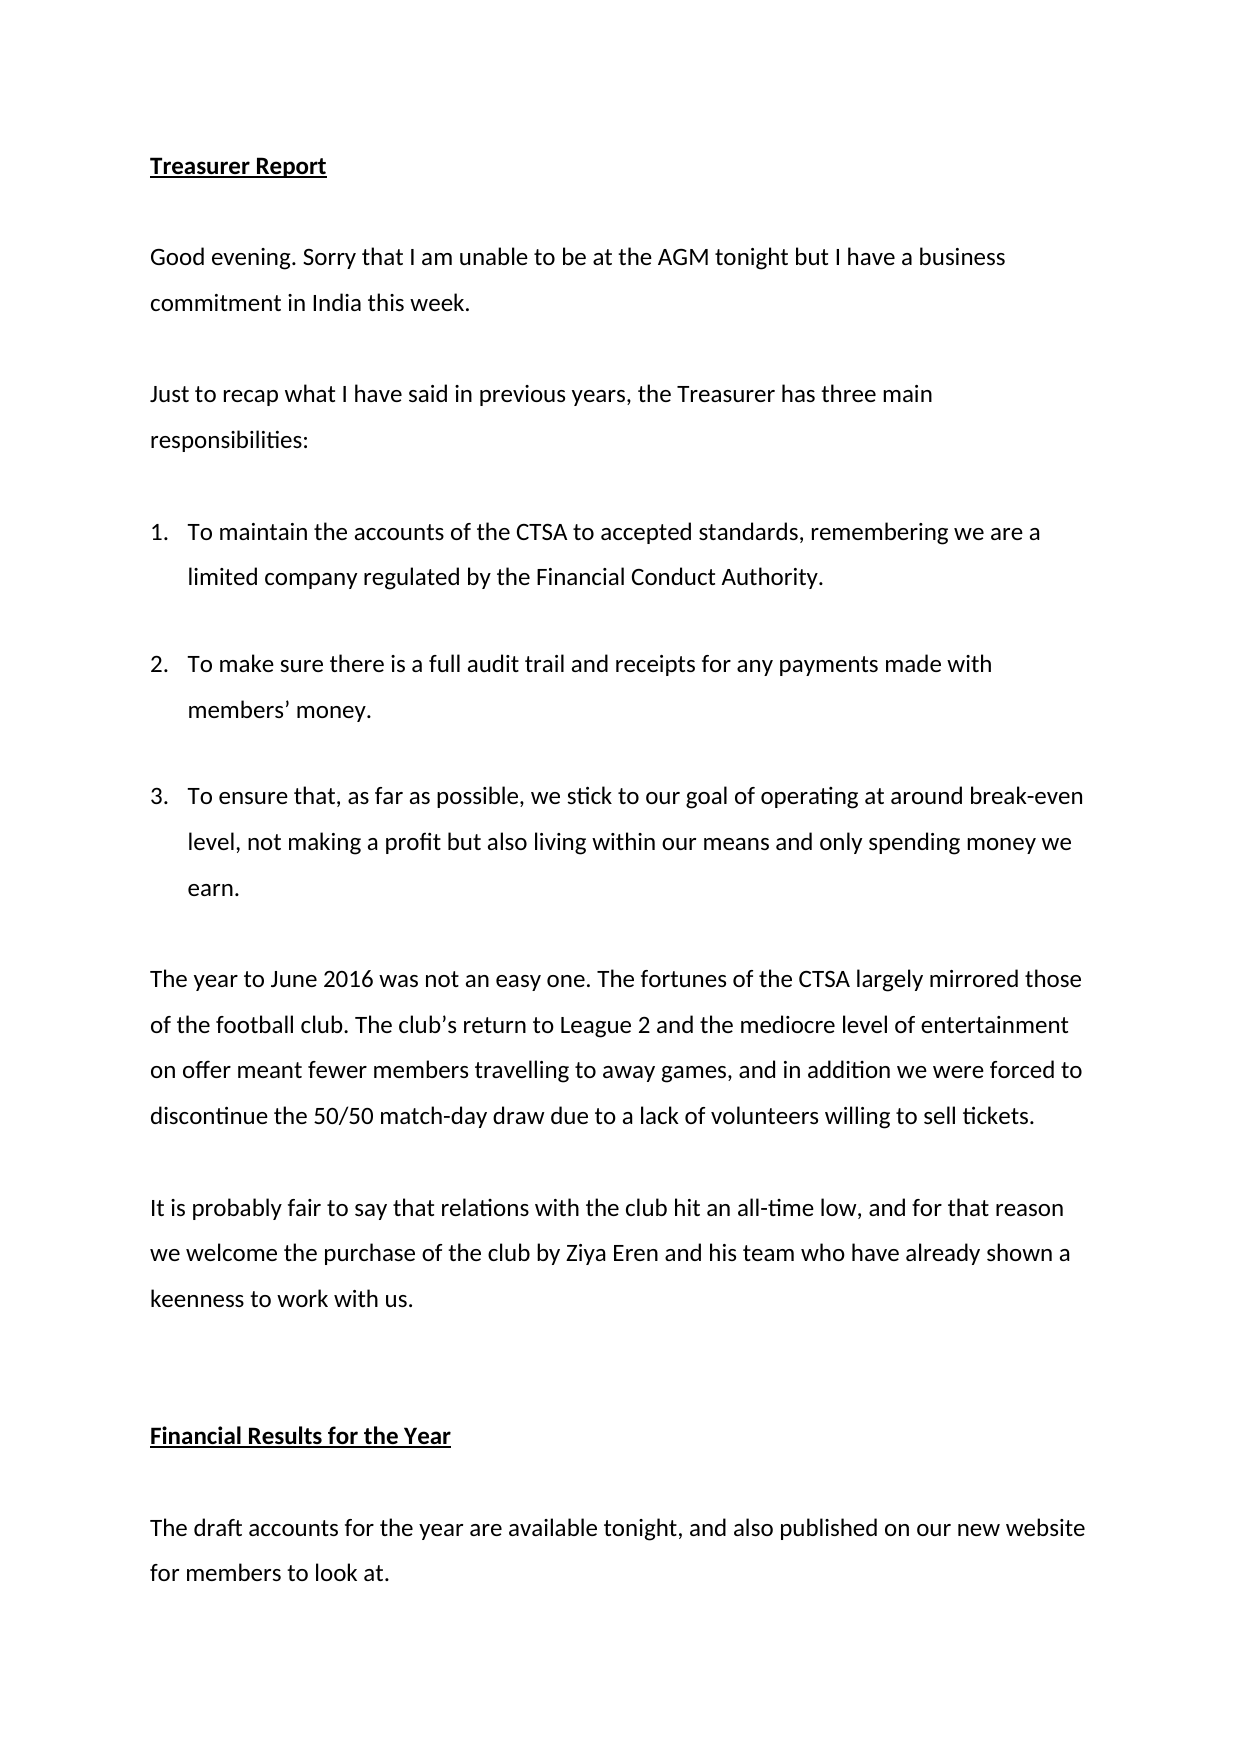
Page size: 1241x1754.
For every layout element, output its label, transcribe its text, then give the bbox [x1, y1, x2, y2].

text Just to recap what I have said in previous years, the Treasurer has three main responsibilities: [150, 379, 1090, 455]
list To maintain the accounts of the CTSA to accepted standards, remembering we are a limited company regulated by the Financial Conduct Authority. [150, 516, 1090, 634]
text Financial Results for the Year [150, 1420, 1090, 1451]
text Good evening. Sorry that I am unable to be at the AGM tonight but I have a business commitment in India this week. [150, 241, 1090, 318]
text The year to June 2016 was not an easy one. The fortunes of the CTSA largely mirrored those of the football club. The club’s return to League 2 and the mediocre level of entertainment on offer meant fewer members travelling to away games, and in addition we were forced to discontinue the 50/50 match-day draw due to a lack of volunteers willing to sell tickets. [150, 963, 1090, 1131]
text It is probably fair to say that relations with the club hit an all-time low, and for that reason we welcome the purchase of the club by Ziya Eren and his team who have already shown a keenness to work with us. [150, 1192, 1090, 1314]
list To ensure that, as far as possible, we stick to our goal of operating at around break-even level, not making a profit but also living within our means and only spending money we earn. [150, 780, 1090, 902]
text The draft accounts for the year are available tonight, and also published on our new website for members to look at. [150, 1512, 1090, 1588]
list To make sure there is a full audit trail and receipts for any payments made with members’ money. [150, 648, 1090, 766]
text Treasurer Report [150, 150, 1090, 181]
